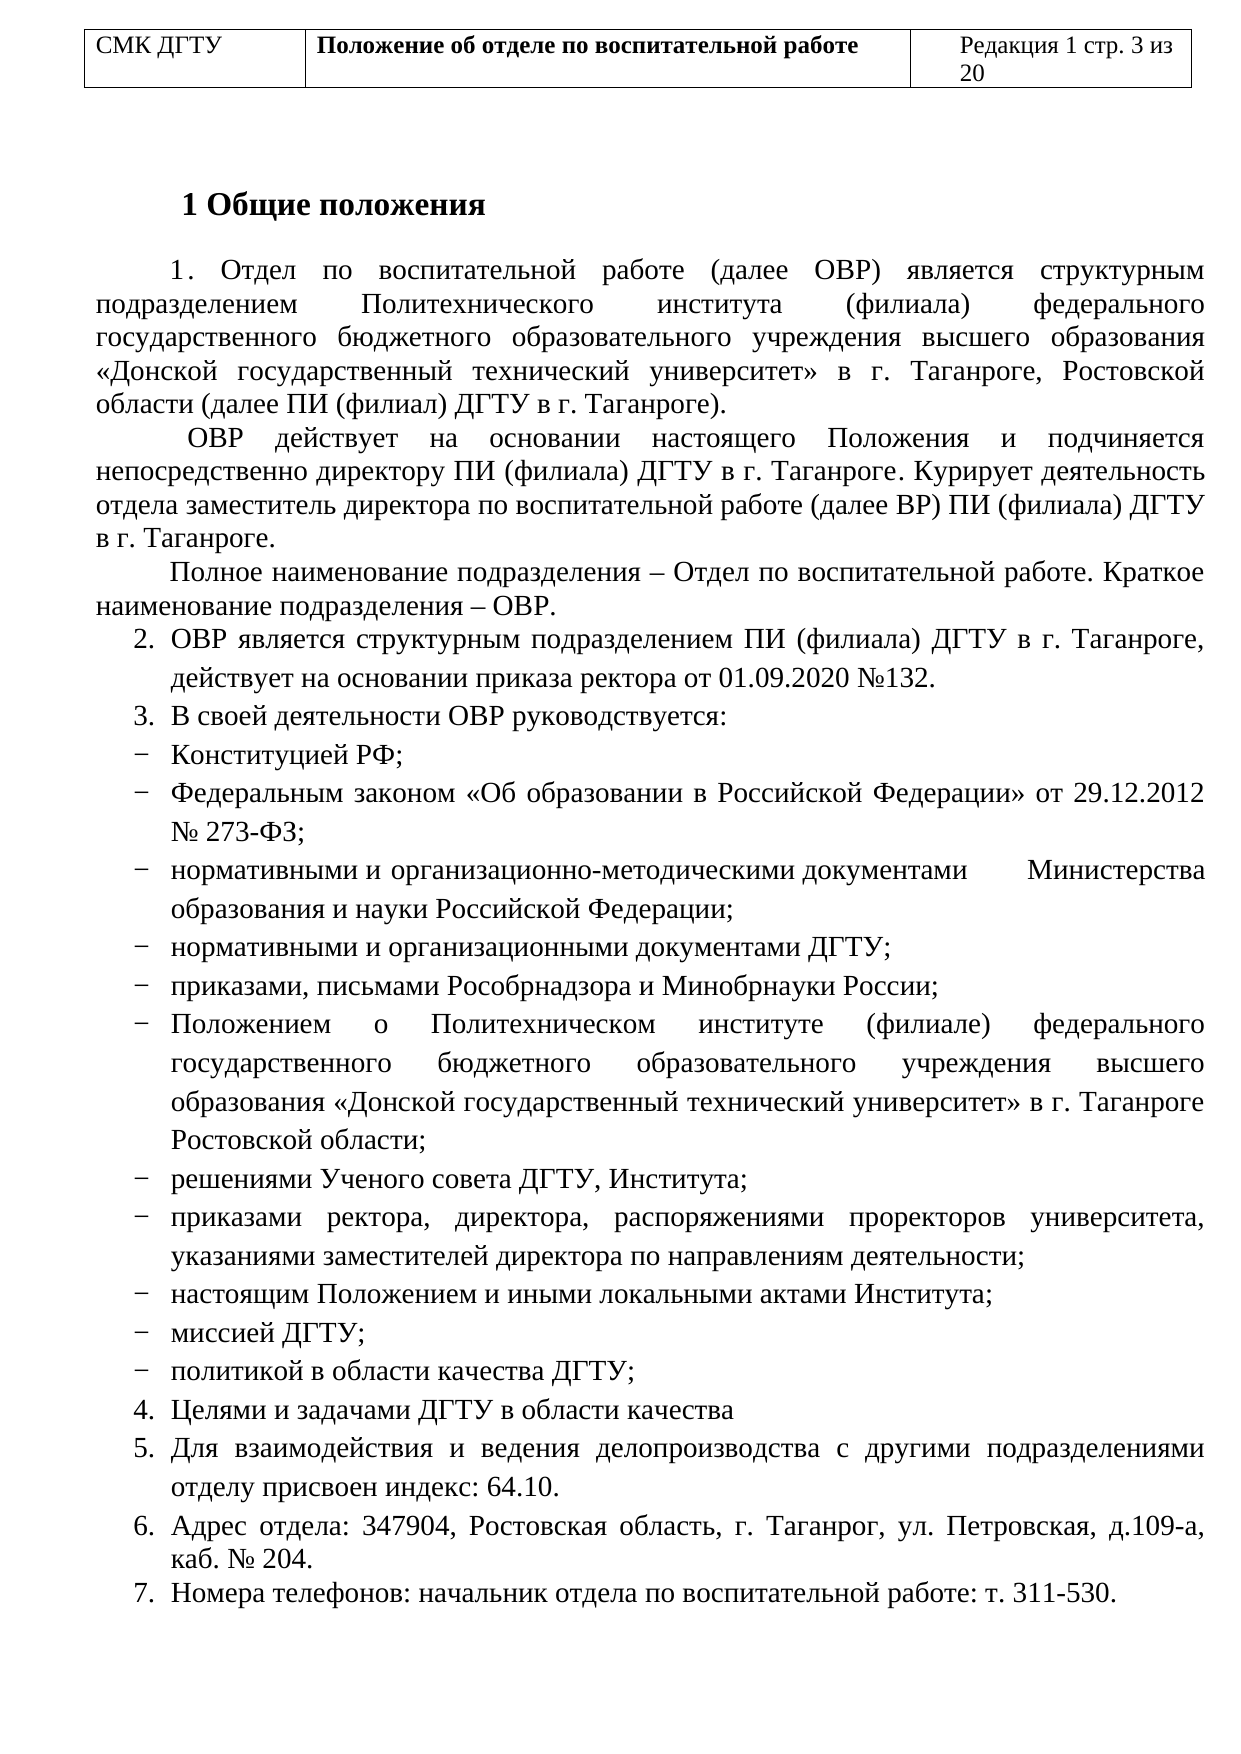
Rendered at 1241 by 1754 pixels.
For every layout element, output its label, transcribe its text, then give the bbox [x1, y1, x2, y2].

list приказами ректора, директора, распоряжениями проректоров университета, указаниями заместителей директора по направлениям деятельности; [133, 1199, 1205, 1271]
list миссией ДГТУ; [133, 1315, 1205, 1348]
list Федеральным законом «Об образовании в Российской Федерации» от 29.12.2012 № 273-ФЗ; [133, 775, 1205, 847]
list В своей деятельности ОВР руководствуется: [133, 698, 1205, 732]
list Конституцией РФ; [133, 737, 1205, 770]
list . Отдел по воспитательной работе (далее ОВР) является структурным подразделением Политехнического института (филиала) федерального государственного бюджетного образовательного учреждения высшего образования «Донской государственный технический университет» в г. Таганроге, Ростовской области (далее ПИ (филиал) ДГТУ в г. Таганроге). [96, 252, 1205, 420]
list политикой в области качества ДГТУ; [133, 1353, 1205, 1387]
text 1 Общие положения [96, 185, 1205, 223]
list нормативными и организационными документами ДГТУ; [133, 929, 1205, 963]
list ОВР является структурным подразделением ПИ (филиала) ДГТУ в г. Таганроге, действует на основании приказа ректора от 01.09.2020 №132. [133, 621, 1205, 693]
list нормативными и организационно-методическими документами Министерства образования и науки Российской Федерации; [133, 852, 1205, 924]
list Номера телефонов: начальник отдела по воспитательной работе: т. 311-530. [133, 1575, 1205, 1608]
text ОВР действует на основании настоящего Положения и подчиняется непосредственно директору ПИ (филиала) ДГТУ в г. Таганроге. Курирует деятельность отдела заместитель директора по воспитательной работе (далее ВР) ПИ (филиала) ДГТУ в г. Таганроге. [96, 420, 1205, 554]
list решениями Ученого совета ДГТУ, Института; [133, 1161, 1205, 1194]
text Полное наименование подразделения – Отдел по воспитательной работе. Краткое наименование подразделения – ОВР. [96, 554, 1205, 621]
list Целями и задачами ДГТУ в области качества [133, 1392, 1205, 1426]
list Положением о Политехническом институте (филиале) федерального государственного бюджетного образовательного учреждения высшего образования «Донской государственный технический университет» в г. Таганроге Ростовской области; [133, 1007, 1205, 1156]
list Адрес отдела: 347904, Ростовская область, г. Таганрог, ул. Петровская, д.109-а, каб. № 204. [133, 1508, 1205, 1575]
list Для взаимодействия и ведения делопроизводства с другими подразделениями отделу присвоен индекс: 64.10. [133, 1431, 1205, 1503]
list настоящим Положением и иными локальными актами Института; [133, 1276, 1205, 1310]
list приказами, письмами Рособрнадзора и Минобрнауки России; [133, 968, 1205, 1002]
